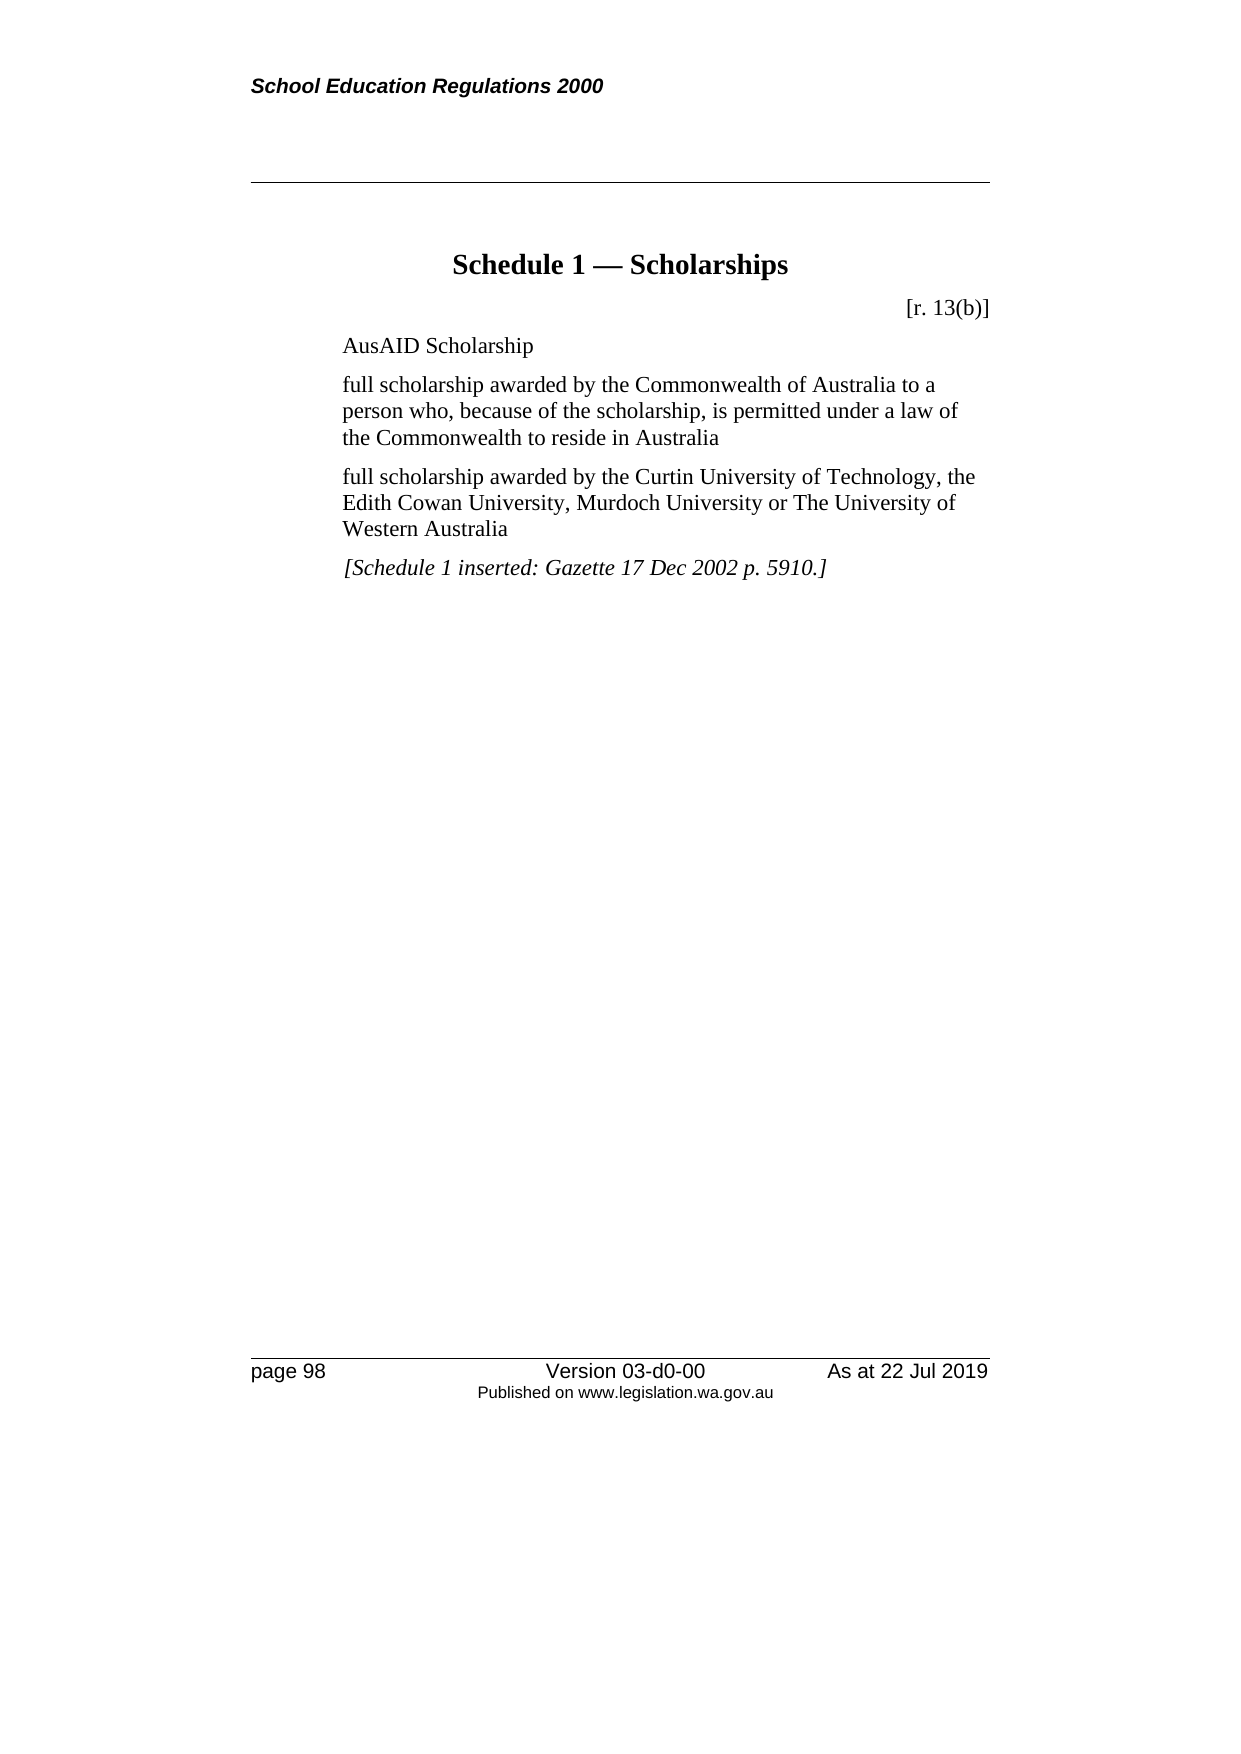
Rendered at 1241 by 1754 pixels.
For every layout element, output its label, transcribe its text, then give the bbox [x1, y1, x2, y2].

text AusAID Scholarship [251, 332, 990, 359]
text full scholarship awarded by the Curtin University of Technology, the , or The University of Western Australia [251, 463, 990, 542]
text [Schedule 1 inserted: Gazette 17 Dec 2002 p. 5910.] [251, 554, 990, 581]
subtitle Schedule 1 — Scholarships [251, 247, 990, 281]
text [r. 13(b)] [251, 293, 990, 320]
text full scholarship awarded by the Commonwealth of Australia to a person who, because of the scholarship, is permitted under a law of the Commonwealth to reside in [251, 371, 990, 450]
